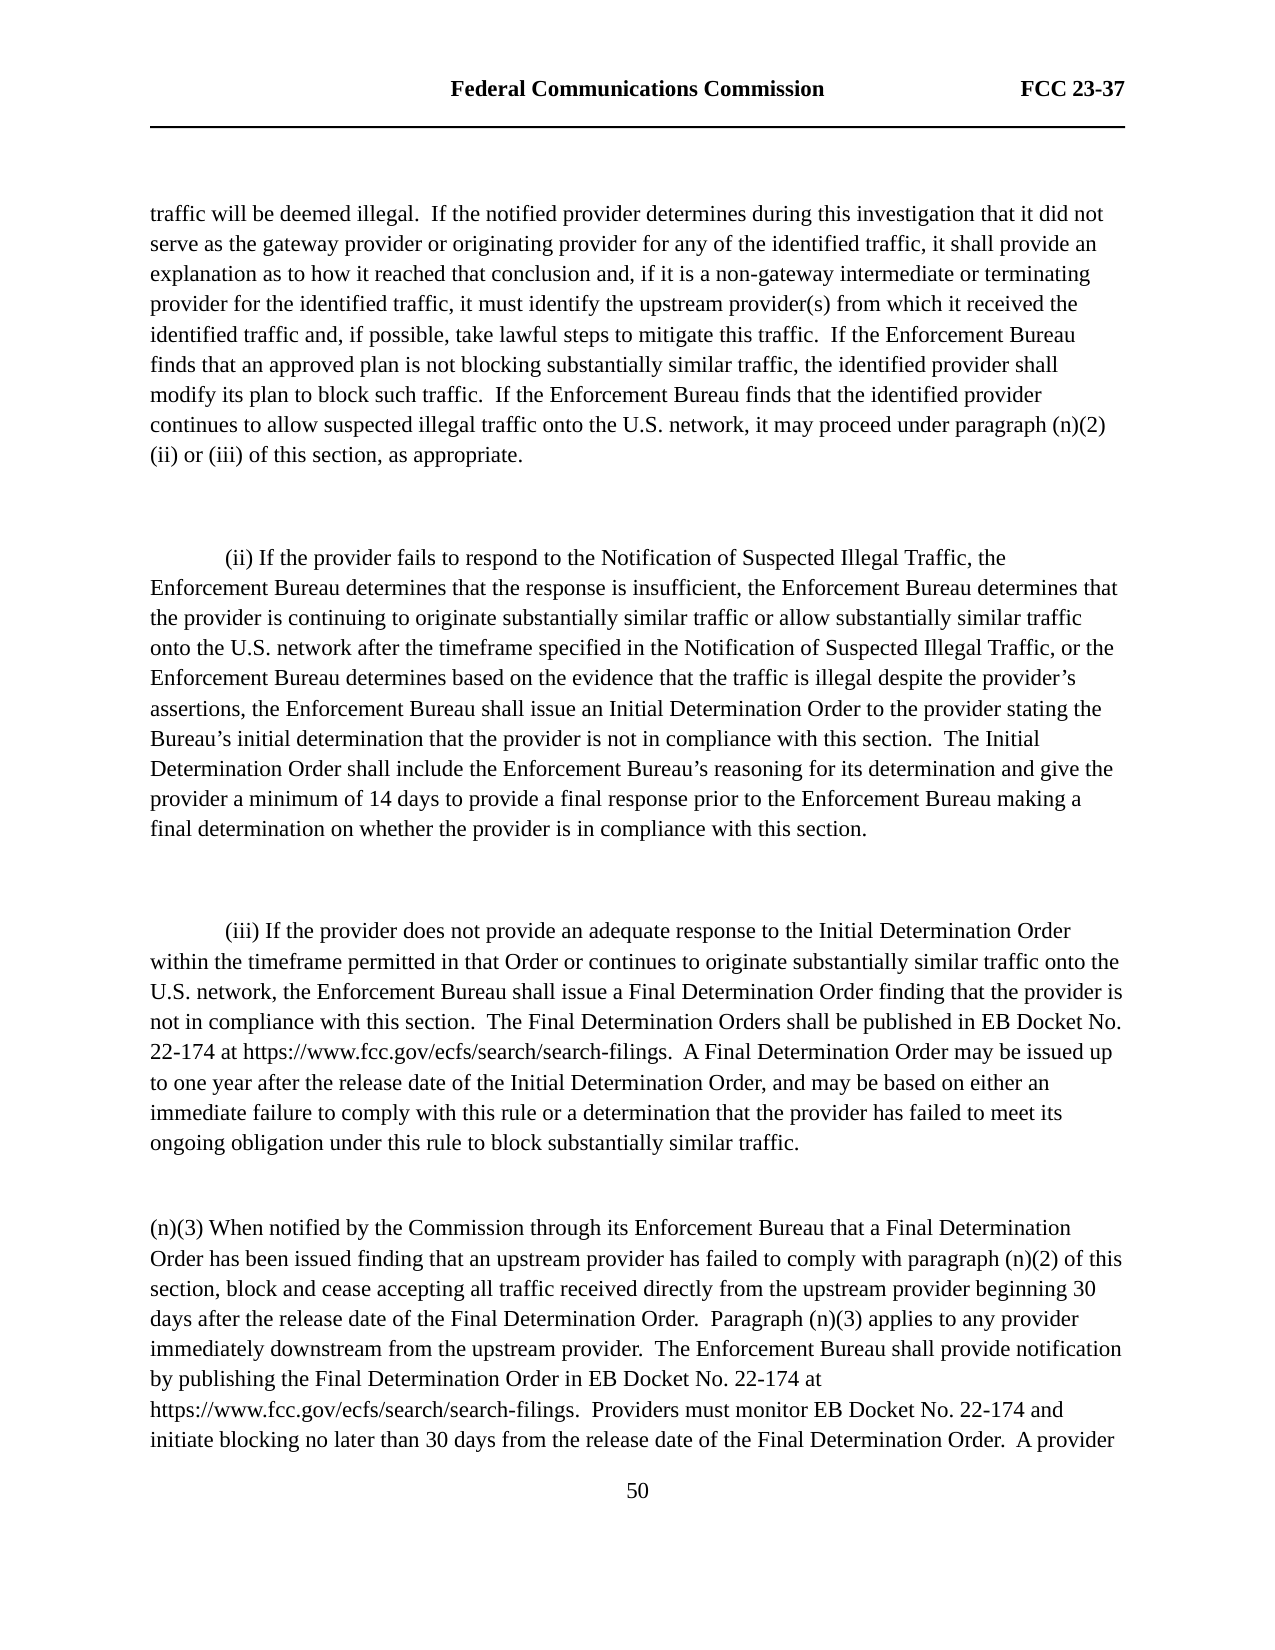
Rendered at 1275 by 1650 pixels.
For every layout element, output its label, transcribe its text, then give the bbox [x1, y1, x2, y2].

text (ii) If the provider fails to respond to the Notification of Suspected Illegal Traffic, the Enforcement Bureau determines that the response is insufficient, the Enforcement Bureau determines that the provider is continuing to originate substantially similar traffic or allow substantially similar traffic onto the U.S. network after the timeframe specified in the Notification of Suspected Illegal Traffic, or the Enforcement Bureau determines based on the evidence that the traffic is illegal despite the provider’s assertions, the Enforcement Bureau shall issue an Initial Determination Order to the provider stating the Bureau’s initial determination that the provider is not in compliance with this section. The Initial Determination Order shall include the Enforcement Bureau’s reasoning for its determination and give the provider a minimum of 14 days to provide a final response prior to the Enforcement Bureau making a final determination on whether the provider is in compliance with this section. [150, 543, 1125, 842]
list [150, 1214, 1125, 1452]
list (iii) If the provider does not provide an adequate response to the Initial Determination Order within the timeframe permitted in that Order or continues to originate substantially similar traffic onto the U.S. network, the Enforcement Bureau shall issue a Final Determination Order finding that the provider is not in compliance with this section. The Final Determination Orders shall be published in EB Docket No. 22-174 at https://www.fcc.gov/ecfs/search/search-filings. A Final Determination Order may be issued up to one year after the release date of the Initial Determination Order, and may be based on either an immediate failure to comply with this rule or a determination that the provider has failed to meet its ongoing obligation under this rule to block substantially similar traffic. [150, 917, 1125, 1155]
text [150, 200, 1125, 468]
